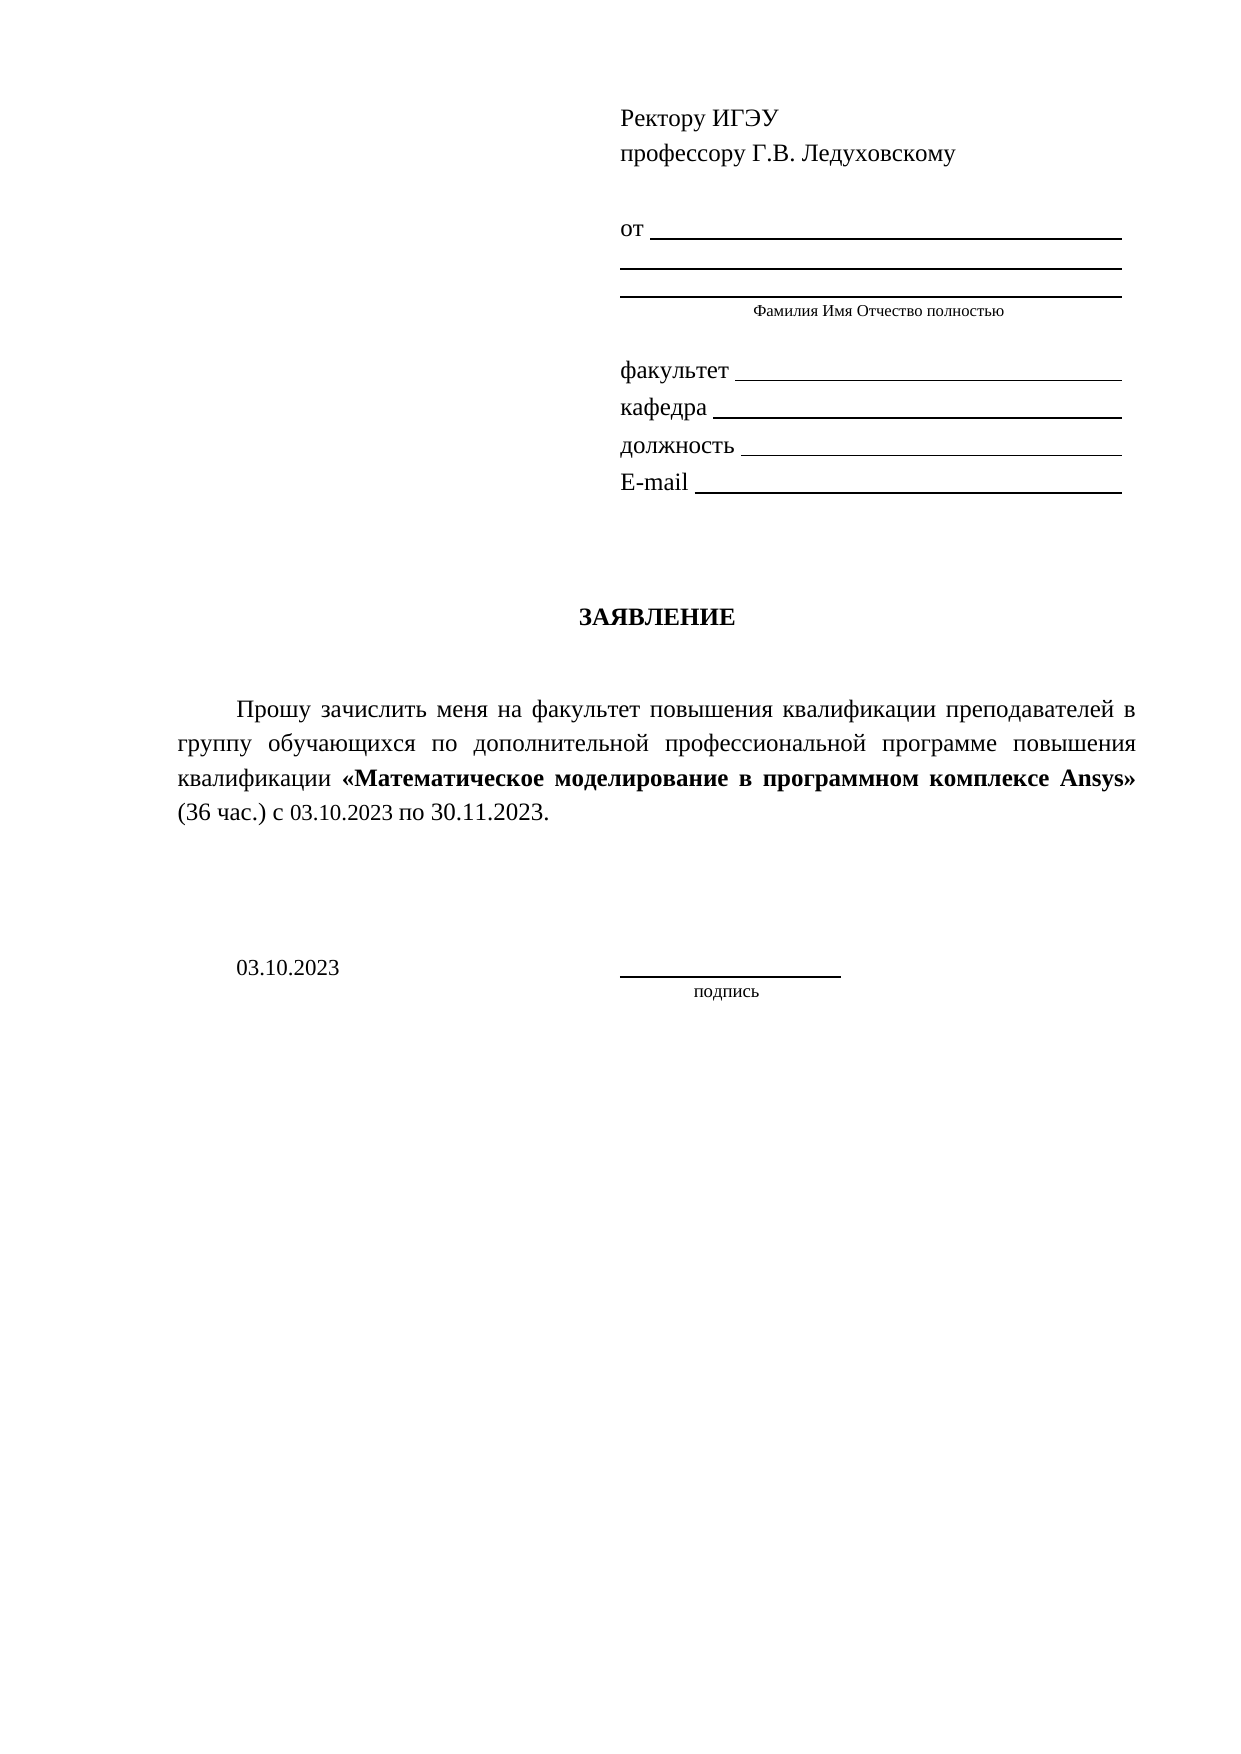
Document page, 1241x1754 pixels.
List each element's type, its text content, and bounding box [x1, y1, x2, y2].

text кафедра [177, 386, 1137, 423]
text подпись [177, 980, 1137, 1002]
text факультет [177, 348, 1137, 386]
text E-mail [177, 461, 1137, 498]
text Ректору ИГЭУ [177, 103, 1137, 132]
text Фамилия Имя Отчество полностью [177, 300, 1137, 319]
text Прошу зачислить меня на факультет повышения квалификации преподавателей в группу обучающихся по дополнительной профессиональной программе повышения квалификации «Математическое моделирование в программном комплексе Ansys» (36 час.) с 03.10.2023 по 30.11.2023. [177, 694, 1137, 826]
text заявление [177, 602, 1137, 631]
text должность [177, 423, 1137, 461]
text 03.10.2023 [177, 954, 1137, 980]
text от [177, 207, 1137, 244]
text профессору Г.В. Ледуховскому [177, 138, 1137, 167]
